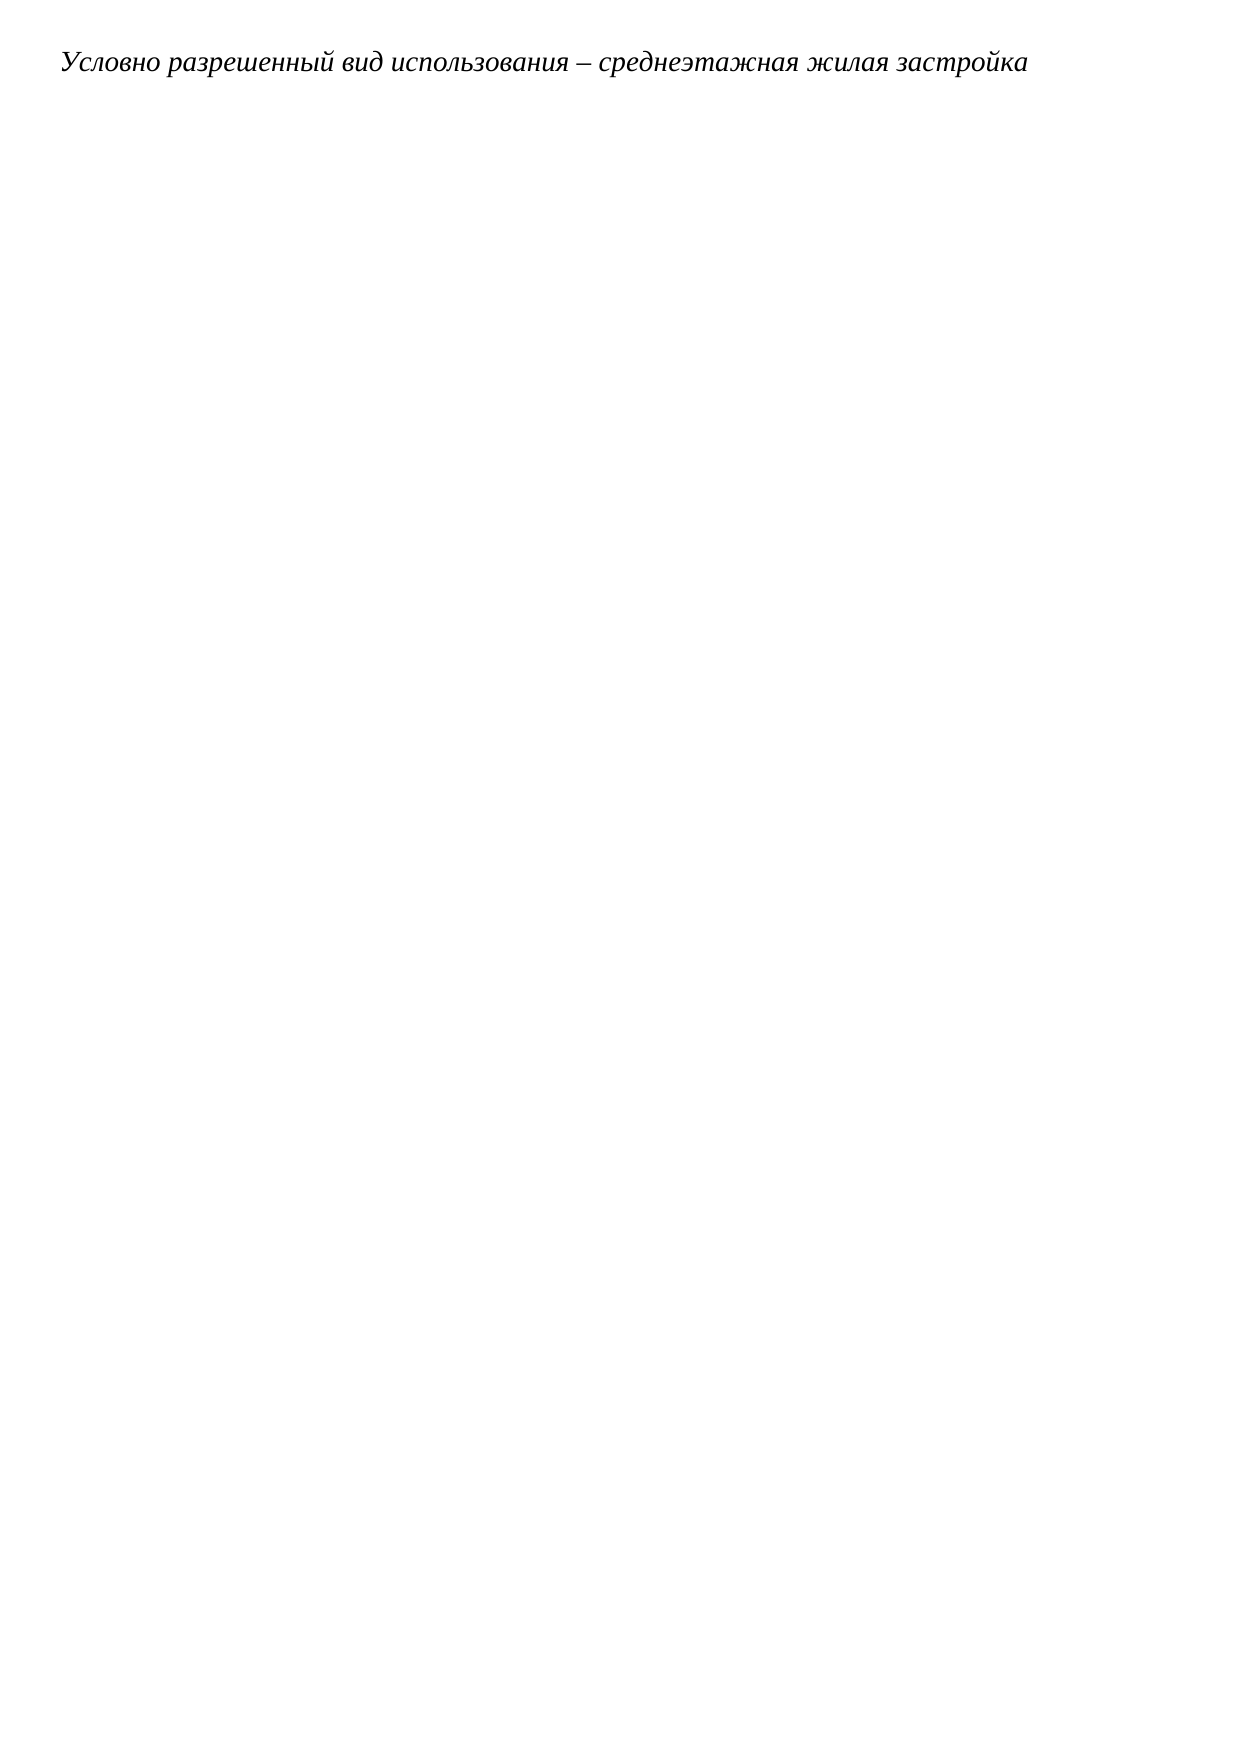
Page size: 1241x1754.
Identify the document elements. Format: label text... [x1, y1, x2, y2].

text Условно разрешенный вид использования – среднеэтажная жилая застройка [59, 44, 1181, 78]
